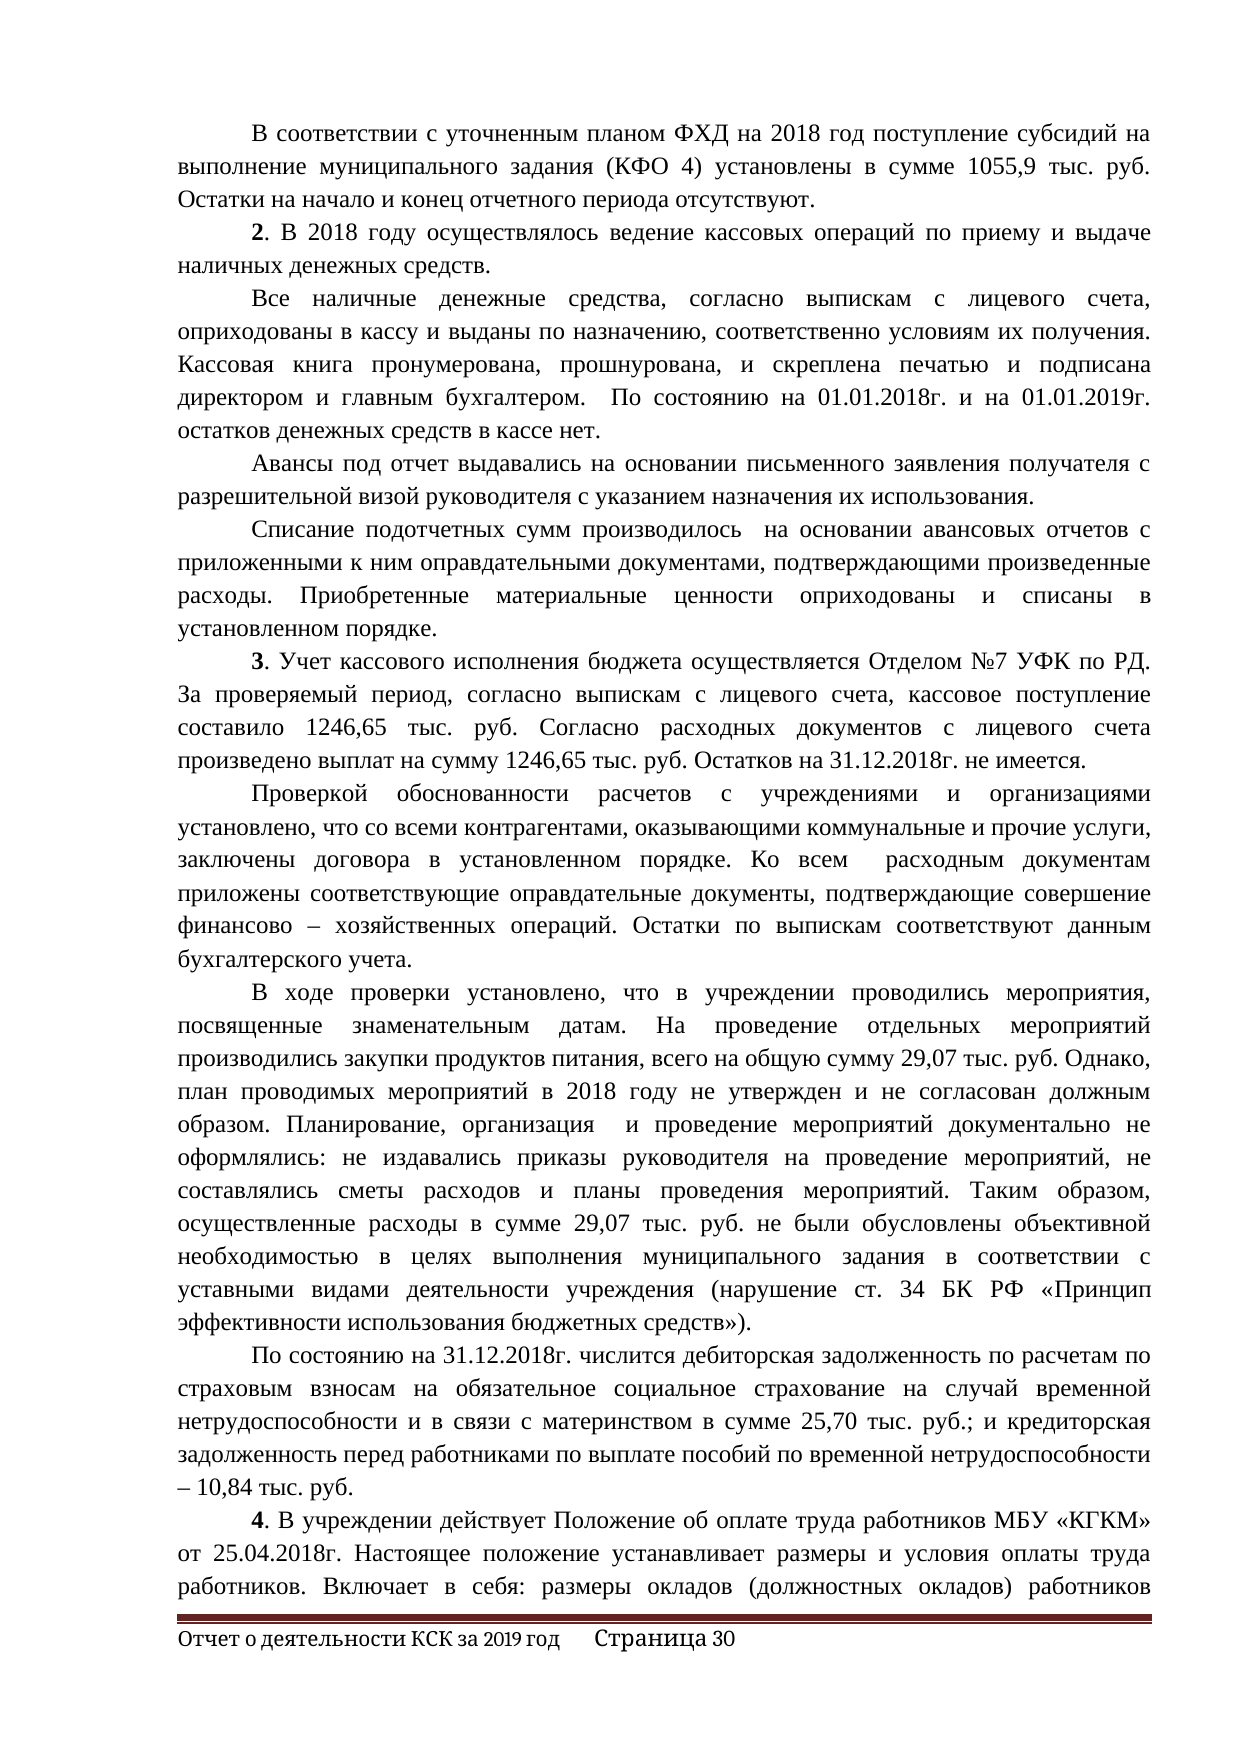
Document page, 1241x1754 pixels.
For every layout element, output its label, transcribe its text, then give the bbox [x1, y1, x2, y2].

text 3. Учет кассового исполнения бюджета осуществляется Отделом №7 УФК по РД. За проверяемый период, согласно выпискам с лицевого счета, кассовое поступление составило 1246,65 тыс. руб. Согласно расходных документов с лицевого счета произведено выплат на сумму 1246,65 тыс. руб. Остатков на 31.12.2018г. не имеется. [177, 646, 1152, 774]
text Списание подотчетных сумм производилось на основании авансовых отчетов с приложенными к ним оправдательными документами, подтверждающими произведенные расходы. Приобретенные материальные ценности оприходованы и списаны в установленном порядке. [177, 514, 1152, 642]
text Проверкой обоснованности расчетов с учреждениями и организациями установлено, что со всеми контрагентами, оказывающими коммунальные и прочие услуги, заключены договора в установленном порядке. Ко всем расходным документам приложены соответствующие оправдательные документы, подтверждающие совершение финансово – хозяйственных операций. Остатки по выпискам соответствуют данным бухгалтерского учета. [177, 778, 1152, 972]
text Все наличные денежные средства, согласно выпискам с лицевого счета, оприходованы в кассу и выданы по назначению, соответственно условиям их получения. Кассовая книга пронумерована, прошнурована, и скреплена печатью и подписана директором и главным бухгалтером. По состоянию на 01.01.2018г. и на 01.01.2019г. остатков денежных средств в кассе нет. [177, 283, 1152, 444]
text 2. В 2018 году осуществлялось ведение кассовых операций по приему и выдаче наличных денежных средств. [177, 217, 1152, 279]
text В ходе проверки установлено, что в учреждении проводились мероприятия, посвященные знаменательным датам. На проведение отдельных мероприятий производились закупки продуктов питания, всего на общую сумму 29,07 тыс. руб. Однако, план проводимых мероприятий в 2018 году не утвержден и не согласован должным образом. Планирование, организация и проведение мероприятий документально не оформлялись: не издавались приказы руководителя на проведение мероприятий, не составлялись сметы расходов и планы проведения мероприятий. Таким образом, осуществленные расходы в сумме 29,07 тыс. руб. не были обусловлены объективной необходимостью в целях выполнения муниципального задания в соответствии с уставными видами деятельности учреждения (нарушение ст. 34 БК РФ «Принцип эффективности использования бюджетных средств»). [177, 977, 1152, 1336]
text По состоянию на 31.12.2018г. числится дебиторская задолженность по расчетам по страховым взносам на обязательное социальное страхование на случай временной нетрудоспособности и в связи с материнством в сумме 25,70 тыс. руб.; и кредиторская задолженность перед работниками по выплате пособий по временной нетрудоспособности – 10,84 тыс. руб. [177, 1340, 1152, 1501]
text Авансы под отчет выдавались на основании письменного заявления получателя с разрешительной визой руководителя с указанием назначения их использования. [177, 448, 1152, 510]
text В соответствии с уточненным планом ФХД на 2018 год поступление субсидий на выполнение муниципального задания (КФО 4) установлены в сумме 1055,9 тыс. руб. Остатки на начало и конец отчетного периода отсутствуют. [177, 118, 1152, 213]
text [177, 1505, 1152, 1600]
